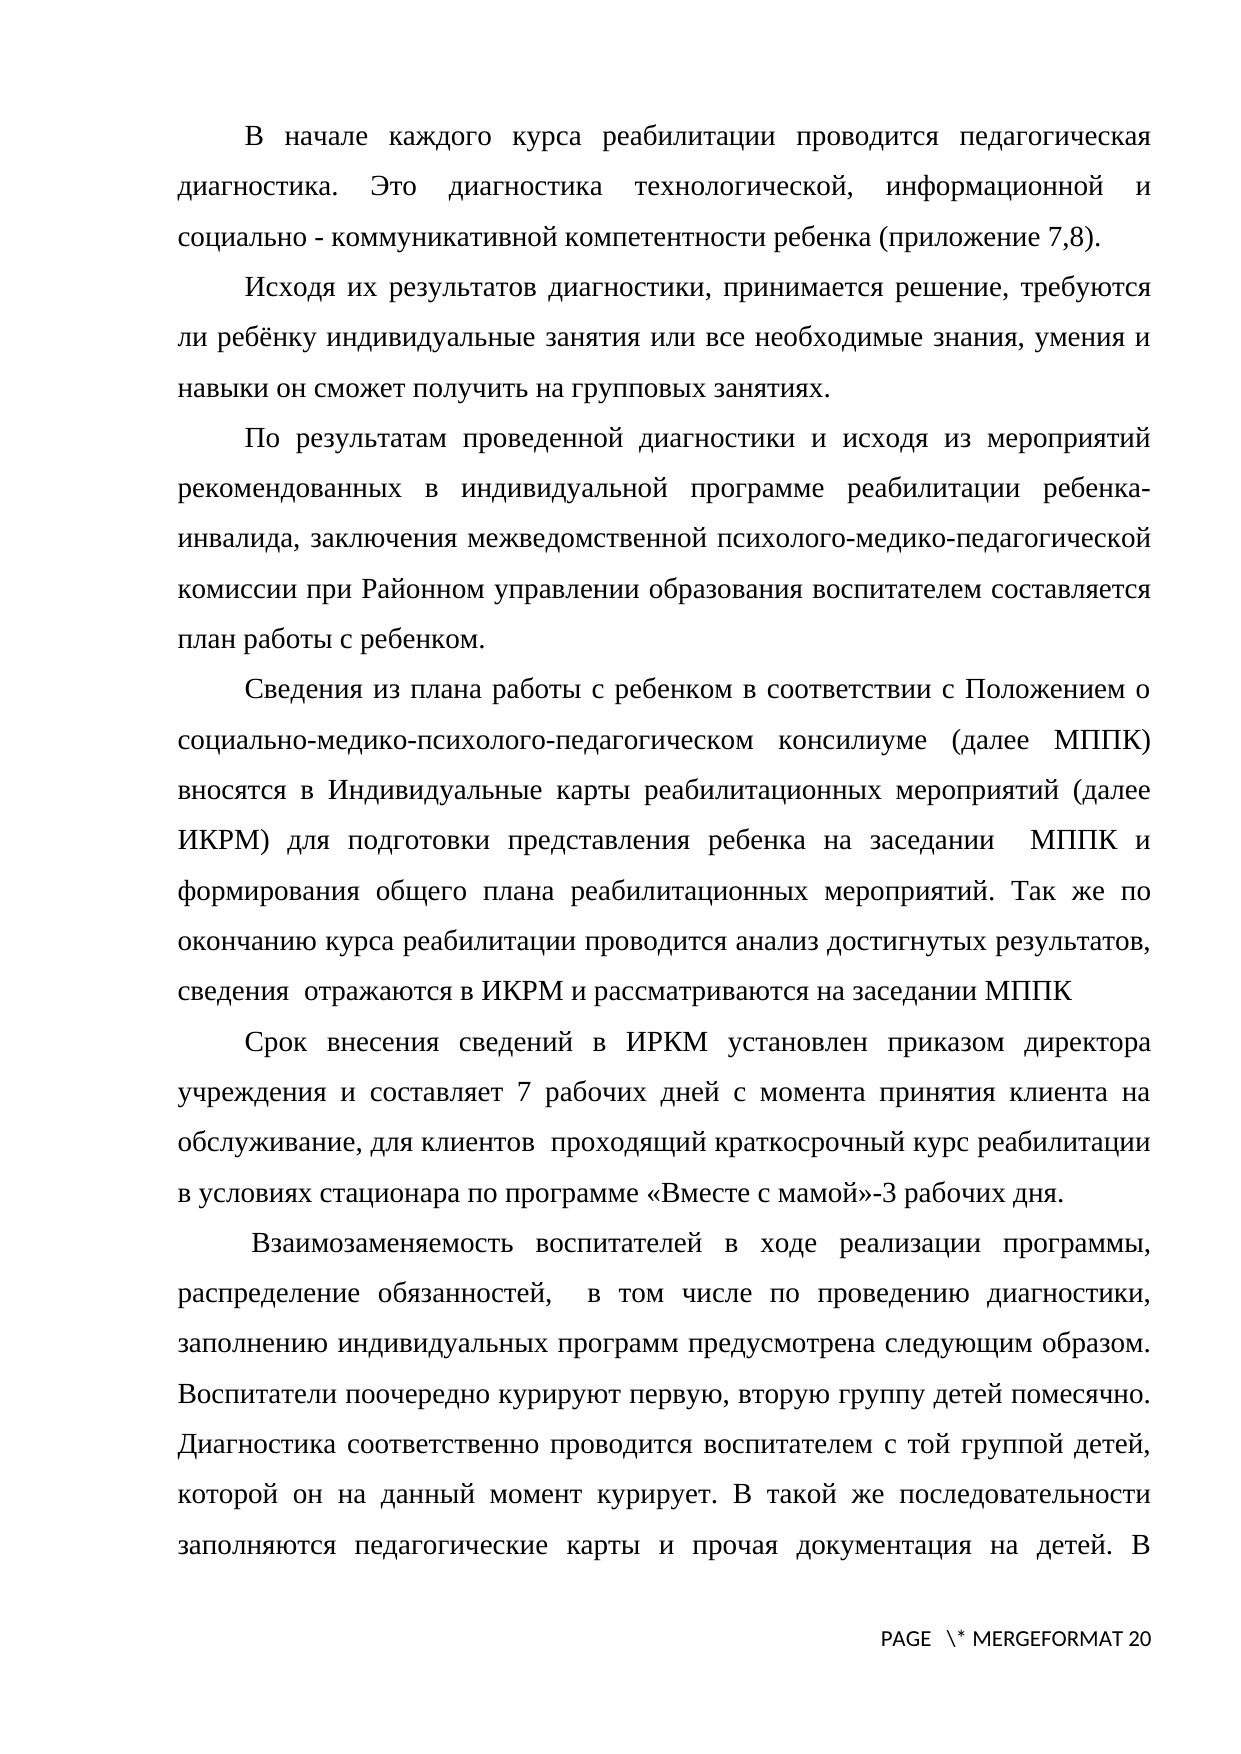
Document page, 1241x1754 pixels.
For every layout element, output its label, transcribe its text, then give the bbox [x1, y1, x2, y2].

list Исходя их результатов диагностики, принимается решение, требуются ли ребёнку индивидуальные занятия или все необходимые знания, умения и навыки он сможет получить на групповых занятиях. [177, 269, 1152, 403]
list В начале каждого курса реабилитации проводится педагогическая диагностика. Это диагностика технологической, информационной и социально - коммуникативной компетентности ребенка (приложение 7,8). [177, 118, 1152, 252]
list Срок внесения сведений в ИРКМ установлен приказом директора учреждения и составляет 7 рабочих дней с момента принятия клиента на обслуживание, для клиентов проходящий краткосрочный курс реабилитации в условиях стационара по программе «Вместе с мамой»-3 рабочих дня. [177, 1024, 1152, 1208]
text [177, 1225, 1152, 1560]
list По результатам проведенной диагностики и исходя из мероприятий рекомендованных в индивидуальной программе реабилитации ребенка-инвалида, заключения межведомственной психолого-медико-педагогической комиссии при Районном управлении образования воспитателем составляется план работы с ребенком. [177, 420, 1152, 655]
list Сведения из плана работы с ребенком в соответствии с Положением о социально-медико-психолого-педагогическом консилиуме (далее МППК) вносятся в Индивидуальные карты реабилитационных мероприятий (далее ИКРМ) для подготовки представления ребенка на заседании МППК и формирования общего плана реабилитационных мероприятий. Так же по окончанию курса реабилитации проводится анализ достигнутых результатов, сведения отражаются в ИКРМ и рассматриваются на заседании МППК [177, 672, 1152, 1007]
